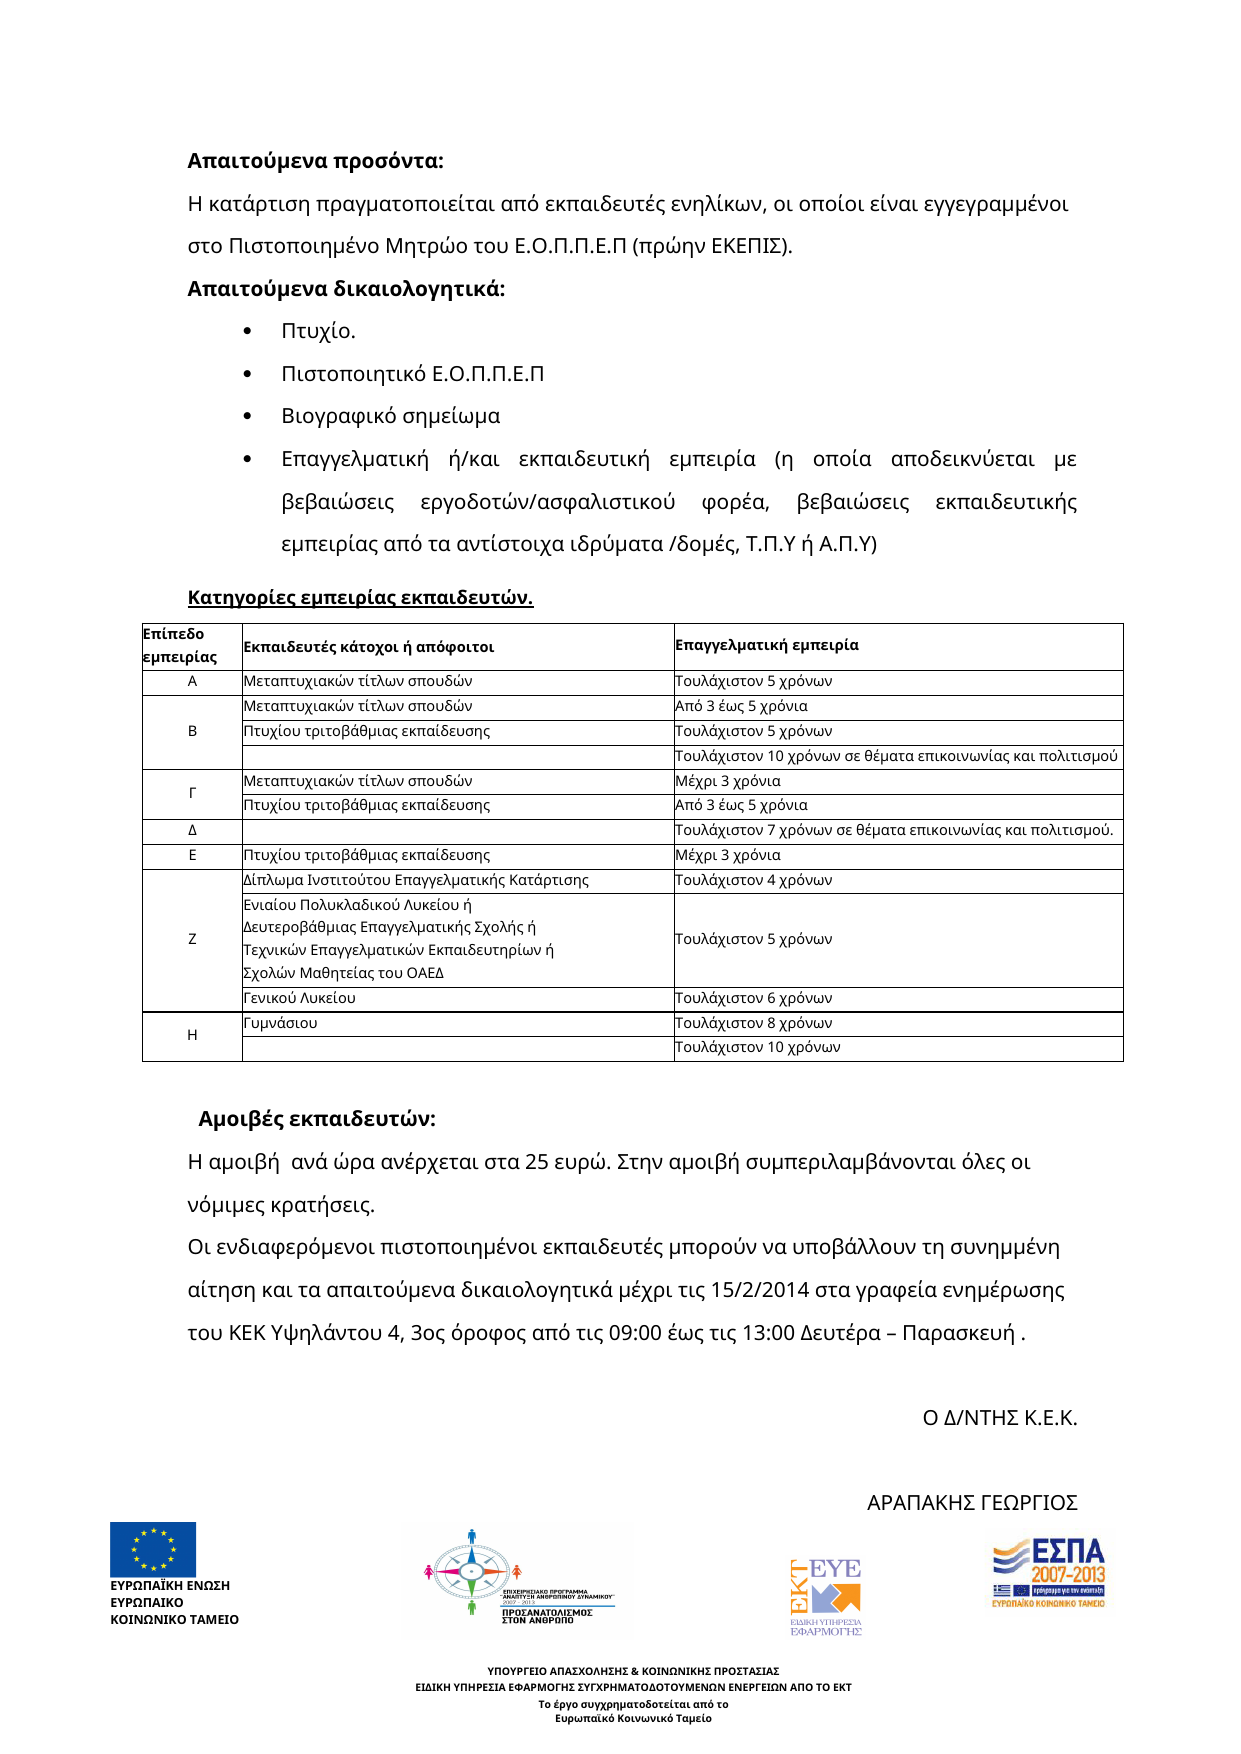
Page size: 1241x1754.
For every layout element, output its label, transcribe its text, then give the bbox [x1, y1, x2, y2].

text Η κατάρτιση πραγματοποιείται από εκπαιδευτές ενηλίκων, οι οποίοι είναι εγγεγραμμένοι στο Πιστοποιημένο Μητρώο του Ε.Ο.Π.Π.Ε.Π (πρώην ΕΚΕΠΙΣ). [187, 189, 1078, 260]
table_cell Ενιαίου Πολυκλαδικού Λυκείου ή Δευτεροβάθμιας Επαγγελματικής Σχολής ή Τεχνικών Επαγγελματικών Εκπαιδευτηρίων ή Σχολών Μαθητείας του ΟΑΕΔ [243, 894, 674, 987]
table_cell Α [143, 671, 242, 695]
table_cell Τουλάχιστον 5 χρόνων [675, 721, 1123, 744]
list Πτυχίο. [244, 316, 1078, 345]
table_cell Πτυχίου τριτοβάθμιας εκπαίδευσης [243, 845, 674, 868]
table_cell Μεταπτυχιακών τίτλων σπουδών [243, 696, 674, 720]
table_cell Γενικού Λυκείου [243, 988, 674, 1011]
table_cell Από 3 έως 5 χρόνια [675, 795, 1123, 819]
table_cell Τουλάχιστον 4 χρόνων [675, 870, 1123, 893]
table_cell Τουλάχιστον 10 χρόνων σε θέματα επικοινωνίας και πολιτισμού [675, 746, 1123, 769]
table_cell Μέχρι 3 χρόνια [675, 770, 1123, 794]
picture [400, 1522, 634, 1640]
table_cell Τουλάχιστον 7 χρόνων σε θέματα επικοινωνίας και πολιτισμού. [675, 820, 1123, 844]
table_cell [243, 820, 674, 844]
table_cell Ε [143, 845, 242, 868]
table_cell Η [143, 1013, 242, 1061]
table_cell [243, 746, 674, 769]
table_cell Δ [143, 820, 242, 844]
table_header Επαγγελματική εμπειρία [675, 624, 1123, 670]
table_cell Πτυχίου τριτοβάθμιας εκπαίδευσης [243, 795, 674, 819]
text Απαιτούμενα προσόντα: [187, 146, 1078, 174]
picture [110, 1522, 197, 1578]
table_cell Από 3 έως 5 χρόνια [675, 696, 1123, 720]
table_cell Τουλάχιστον 10 χρόνων [675, 1037, 1123, 1061]
text Οι ενδιαφερόμενοι πιστοποιημένοι εκπαιδευτές μπορούν να υποβάλλουν τη συνημμένη αίτηση και τα απαιτούμενα δικαιολογητικά μέχρι τις 15/2/2014 στα γραφεία ενημέρωσης του ΚΕΚ Υψηλάντου 4, 3ος όροφος από τις 09:00 έως τις 13:00 Δευτέρα – Παρασκευή . [187, 1232, 1078, 1346]
picture [785, 1555, 867, 1640]
table_cell Μεταπτυχιακών τίτλων σπουδών [243, 770, 674, 794]
list Επαγγελματική ή/και εκπαιδευτική εμπειρία (η οποία αποδεικνύεται με βεβαιώσεις εργοδοτών/ασφαλιστικού φορέα, βεβαιώσεις εκπαιδευτικής εμπειρίας από τα αντίστοιχα ιδρύματα /δομές, Τ.Π.Υ ή Α.Π.Υ) [244, 444, 1078, 558]
text Αμοιβές εκπαιδευτών: [187, 1104, 1078, 1133]
table_cell Β [143, 696, 242, 769]
table_cell Μέχρι 3 χρόνια [675, 845, 1123, 868]
text Κατηγορίες εμπειρίας εκπαιδευτών. [187, 584, 1078, 610]
table_cell Γυμνάσιου [243, 1013, 674, 1036]
text Ο Δ/ΝΤΗΣ Κ.Ε.Κ. [187, 1403, 1078, 1431]
table_cell Γ [143, 770, 242, 819]
table_cell Τουλάχιστον 5 χρόνων [675, 894, 1123, 987]
text Απαιτούμενα δικαιολογητικά: [187, 274, 1078, 302]
table_header Εκπαιδευτές κάτοχοι ή απόφοιτοι [243, 624, 674, 670]
table_cell Μεταπτυχιακών τίτλων σπουδών [243, 671, 674, 695]
list Βιογραφικό σημείωμα [244, 402, 1078, 430]
table_cell Τουλάχιστον 8 χρόνων [675, 1013, 1123, 1036]
text Η αμοιβή ανά ώρα ανέρχεται στα 25 ευρώ. Στην αμοιβή συμπεριλαμβάνονται όλες οι νόμιμες κρατήσεις. [187, 1147, 1078, 1218]
table_header Επίπεδο εμπειρίας [143, 624, 242, 670]
table_cell Δίπλωμα Ινστιτούτου Επαγγελματικής Κατάρτισης [243, 870, 674, 893]
list Πιστοποιητικό Ε.Ο.Π.Π.Ε.Π [244, 359, 1078, 387]
text ΑΡΑΠΑΚΗΣ ΓΕΩΡΓΙΟΣ [187, 1445, 1078, 1516]
table_cell Πτυχίου τριτοβάθμιας εκπαίδευσης [243, 721, 674, 744]
table_cell Τουλάχιστον 6 χρόνων [675, 988, 1123, 1011]
table_cell Τουλάχιστον 5 χρόνων [675, 671, 1123, 695]
table_cell Ζ [143, 870, 242, 1011]
table_cell [243, 1037, 674, 1061]
